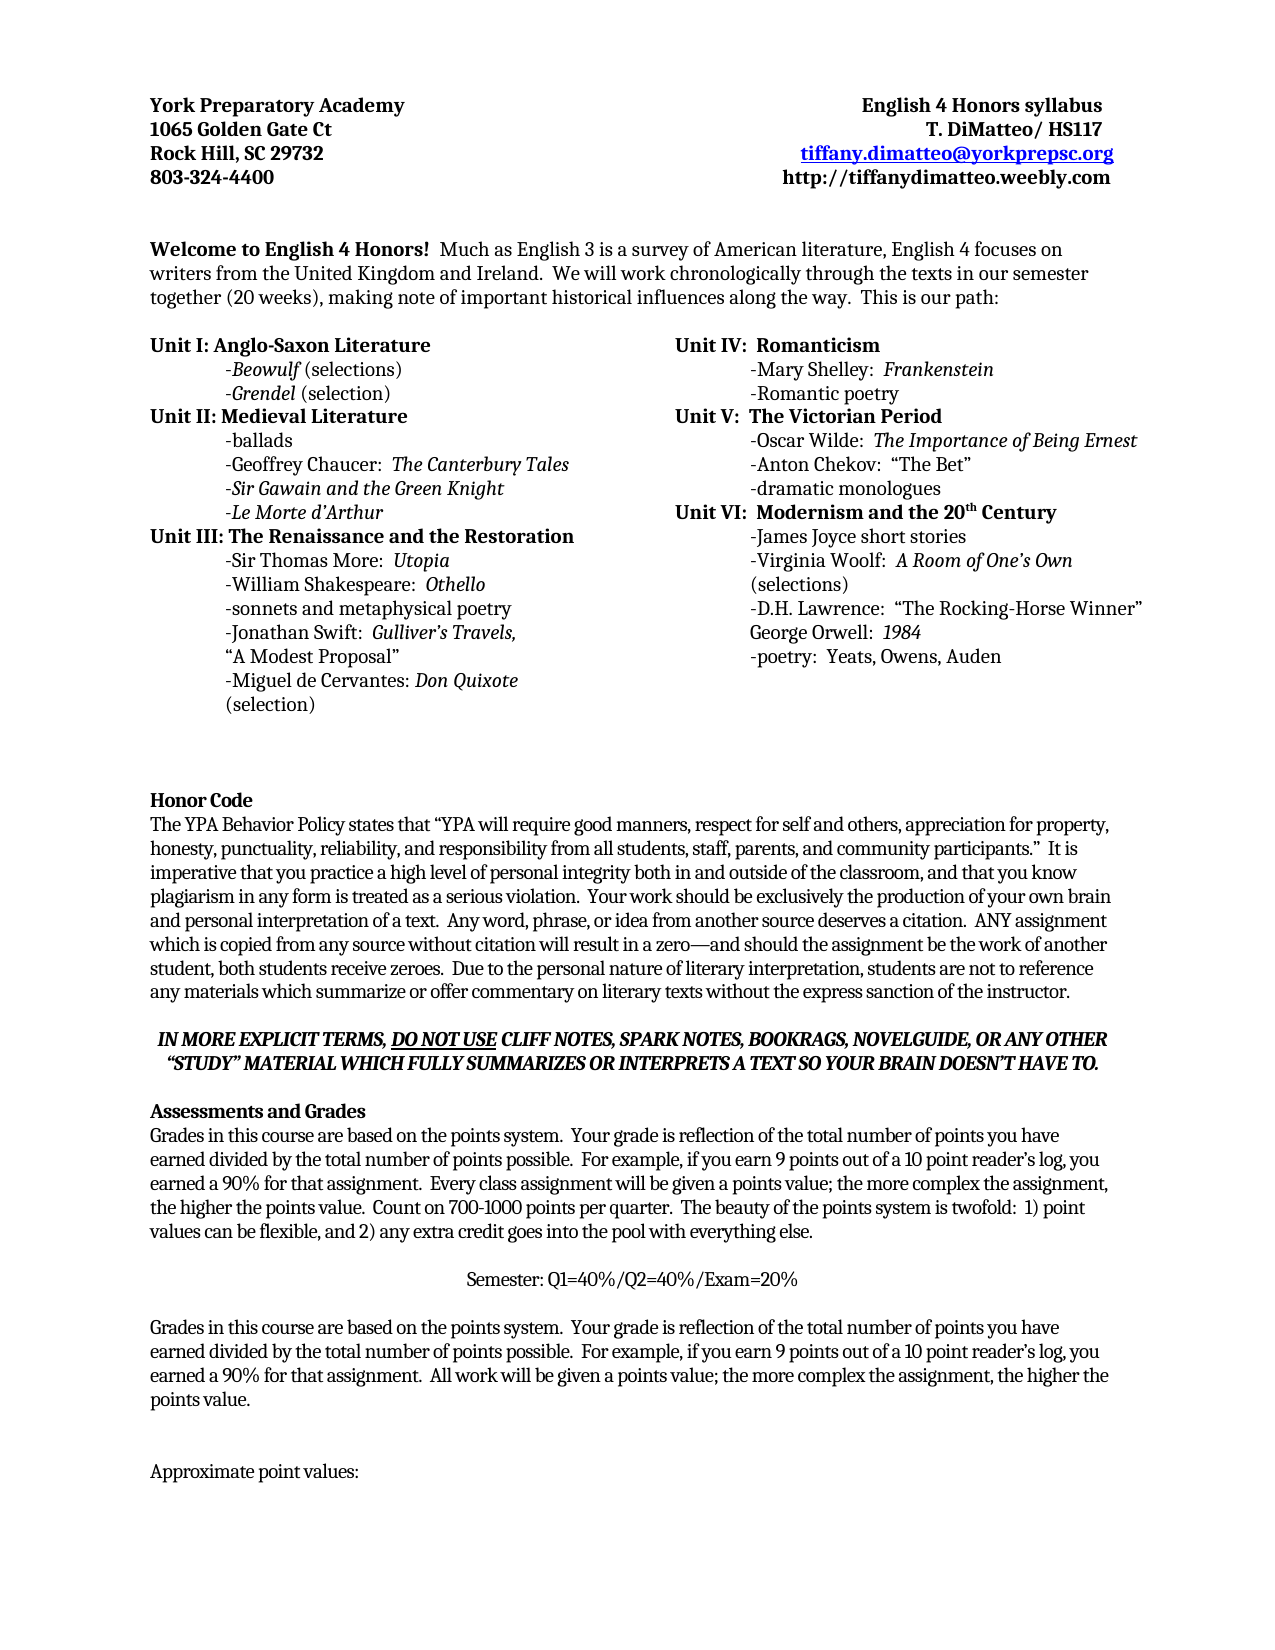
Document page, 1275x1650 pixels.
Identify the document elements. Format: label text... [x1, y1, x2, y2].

text -Virginia Woolf: A Room of One’s Own [675, 549, 1125, 573]
text -Sir Thomas More: Utopia [150, 549, 600, 573]
text -James Joyce short stories [675, 525, 1125, 549]
text -dramatic monologues [675, 477, 1125, 501]
text -Mary Shelley: Frankenstein [675, 357, 1125, 381]
text Grades in this course are based on the points system. Your grade is reflection of the total number of points you have earned divided by the total number of points possible. For example, if you earn 9 points out of a 10 point reader’s log, you earned a 90% for that assignment. Every class assignment will be given a points value; the more complex the assignment, the higher the points value. Count on 700-1000 points per quarter. The beauty of the points system is twofold: 1) point values can be flexible, and 2) any extra credit goes into the pool with everything else. [150, 1124, 1116, 1244]
text -poetry: Yeats, Owens, Auden [675, 645, 1125, 669]
text Unit I: Anglo-Saxon Literature [150, 333, 600, 357]
text -Geoffrey Chaucer: The Canterbury Tales [150, 453, 600, 477]
text -Grendel (selection) [150, 381, 600, 405]
text 803-324-4400 http://tiffanydimatteo.weebly.com [150, 166, 1125, 189]
text Semester: Q1=40%/Q2=40%/Exam=20% [150, 1268, 1116, 1292]
text York Preparatory Academy English 4 Honors syllabus [150, 94, 1125, 118]
text Unit V: The Victorian Period [675, 405, 1125, 429]
text “A Modest Proposal” [225, 645, 600, 669]
text -Le Morte d’Arthur [150, 501, 600, 525]
text Unit IV: Romanticism [675, 333, 1125, 357]
text -D.H. Lawrence: “The Rocking-Horse Winner” [675, 597, 1181, 621]
text Honor Code [150, 788, 1116, 812]
text George Orwell: 1984 [675, 621, 1125, 645]
text -sonnets and metaphysical poetry [225, 597, 600, 621]
text Welcome to English 4 Honors! Much as English 3 is a survey of American literature, English 4 focuses on writers from the United Kingdom and Ireland. We will work chronologically through the texts in our semester together (20 weeks), making note of important historical influences along the way. This is our path: [150, 237, 1125, 309]
text Unit VI: Modernism and the 20th Century [675, 501, 1125, 525]
text Grades in this course are based on the points system. Your grade is reflection of the total number of points you have earned divided by the total number of points possible. For example, if you earn 9 points out of a 10 point reader’s log, you earned a 90% for that assignment. All work will be given a points value; the more complex the assignment, the higher the points value. [150, 1316, 1116, 1411]
text -Anton Chekov: “The Bet” [675, 453, 1125, 477]
text -Jonathan Swift: Gulliver’s Travels, [225, 621, 600, 645]
text -Beowulf (selections) [150, 357, 600, 381]
text -Miguel de Cervantes: Don Quixote (selection) [225, 669, 600, 717]
text 1065 Golden Gate Ct T. DiMatteo/ HS117 [150, 118, 1125, 142]
text The YPA Behavior Policy states that “YPA will require good manners, respect for self and others, appreciation for property, honesty, punctuality, reliability, and responsibility from all students, staff, parents, and community participants.” It is imperative that you practice a high level of personal integrity both in and outside of the classroom, and that you know plagiarism in any form is treated as a serious violation. Your work should be exclusively the production of your own brain and personal interpretation of a text. Any word, phrase, or idea from another source deserves a citation. ANY assignment which is copied from any source without citation will result in a zero—and should the assignment be the work of another student, both students receive zeroes. Due to the personal nature of literary interpretation, students are not to reference any materials which summarize or offer commentary on literary texts without the express sanction of the instructor. [150, 812, 1116, 1004]
text -Sir Gawain and the Green Knight [150, 477, 600, 501]
text “STUDY” MATERIAL WHICH FULLY SUMMARIZES OR INTERPRETS A TEXT SO YOUR BRAIN DOESN’T HAVE TO. [150, 1052, 1116, 1076]
text -ballads [150, 429, 600, 453]
text Rock Hill, SC 29732 tiffany.dimatteo@yorkprepsc.org [150, 142, 1125, 166]
text IN MORE EXPLICIT TERMS, DO NOT USE CLIFF NOTES, SPARK NOTES, BOOKRAGS, NOVELGUIDE, OR ANY OTHER [150, 1028, 1116, 1052]
text Assessments and Grades [150, 1100, 1116, 1124]
text -William Shakespeare: Othello [150, 573, 600, 597]
text -Oscar Wilde: The Importance of Being Ernest [750, 429, 1172, 453]
text Unit III: The Renaissance and the Restoration [150, 525, 600, 549]
text Unit II: Medieval Literature [150, 405, 600, 429]
text -Romantic poetry [675, 381, 1125, 405]
text Approximate point values: [150, 1459, 1116, 1483]
text (selections) [675, 573, 1125, 597]
